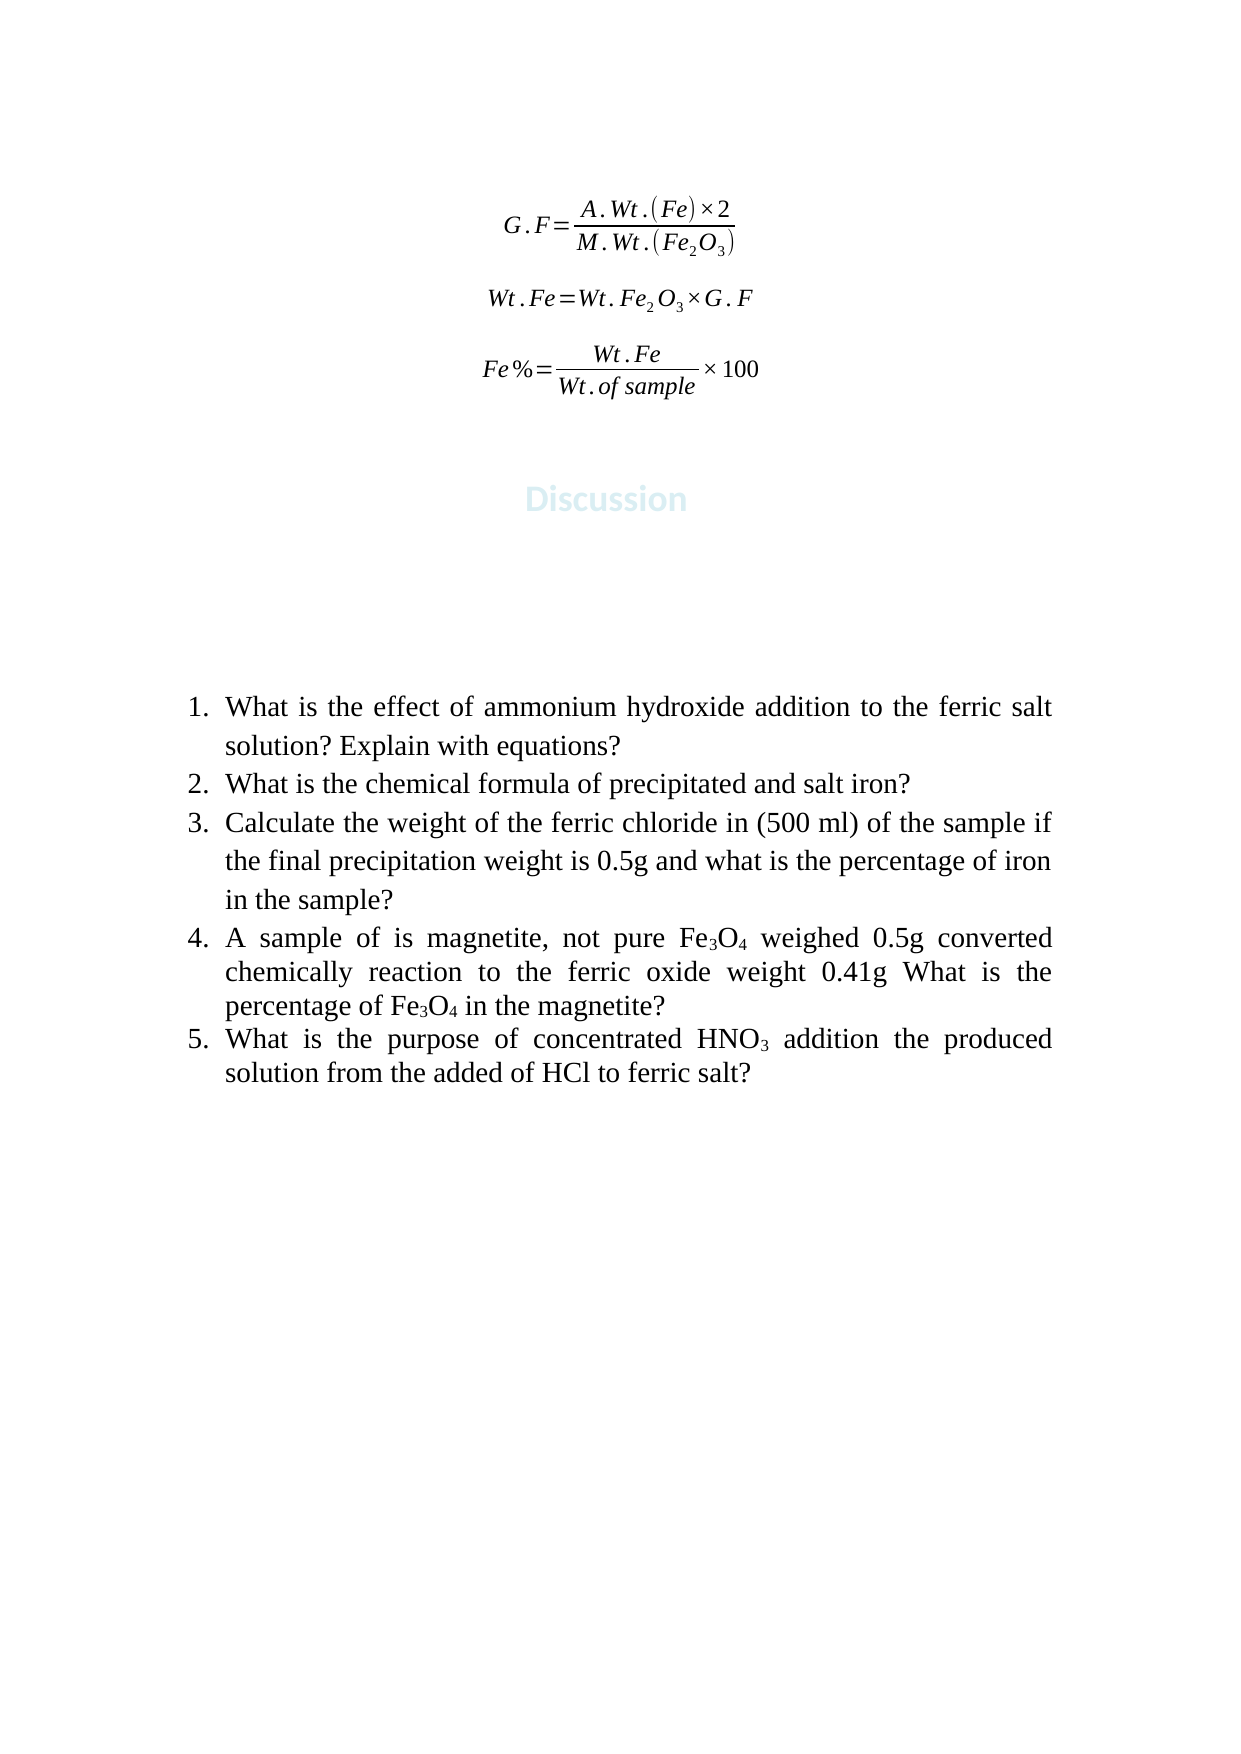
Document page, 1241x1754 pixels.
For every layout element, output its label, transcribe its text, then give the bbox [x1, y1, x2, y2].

list What is the chemical formula of precipitated and salt iron? [187, 766, 1053, 800]
list What is the effect of ammonium hydroxide addition to the ferric salt solution? Explain with equations? [187, 689, 1053, 761]
list A sample of is magnetite, not pure Fe3O4 weighed 0.5g converted chemically reaction to the ferric oxide weight 0.41g What is the percentage of Fe3O4 in the magnetite? [187, 921, 1053, 1021]
list What is the purpose of concentrated HNO3 addition the produced solution from the added of HCl to ferric salt? [187, 1021, 1053, 1088]
list Calculate the weight of the ferric chloride in (500 ml) of the sample if the final precipitation weight is 0.5g and what is the percentage of iron in the sample? [187, 805, 1053, 916]
